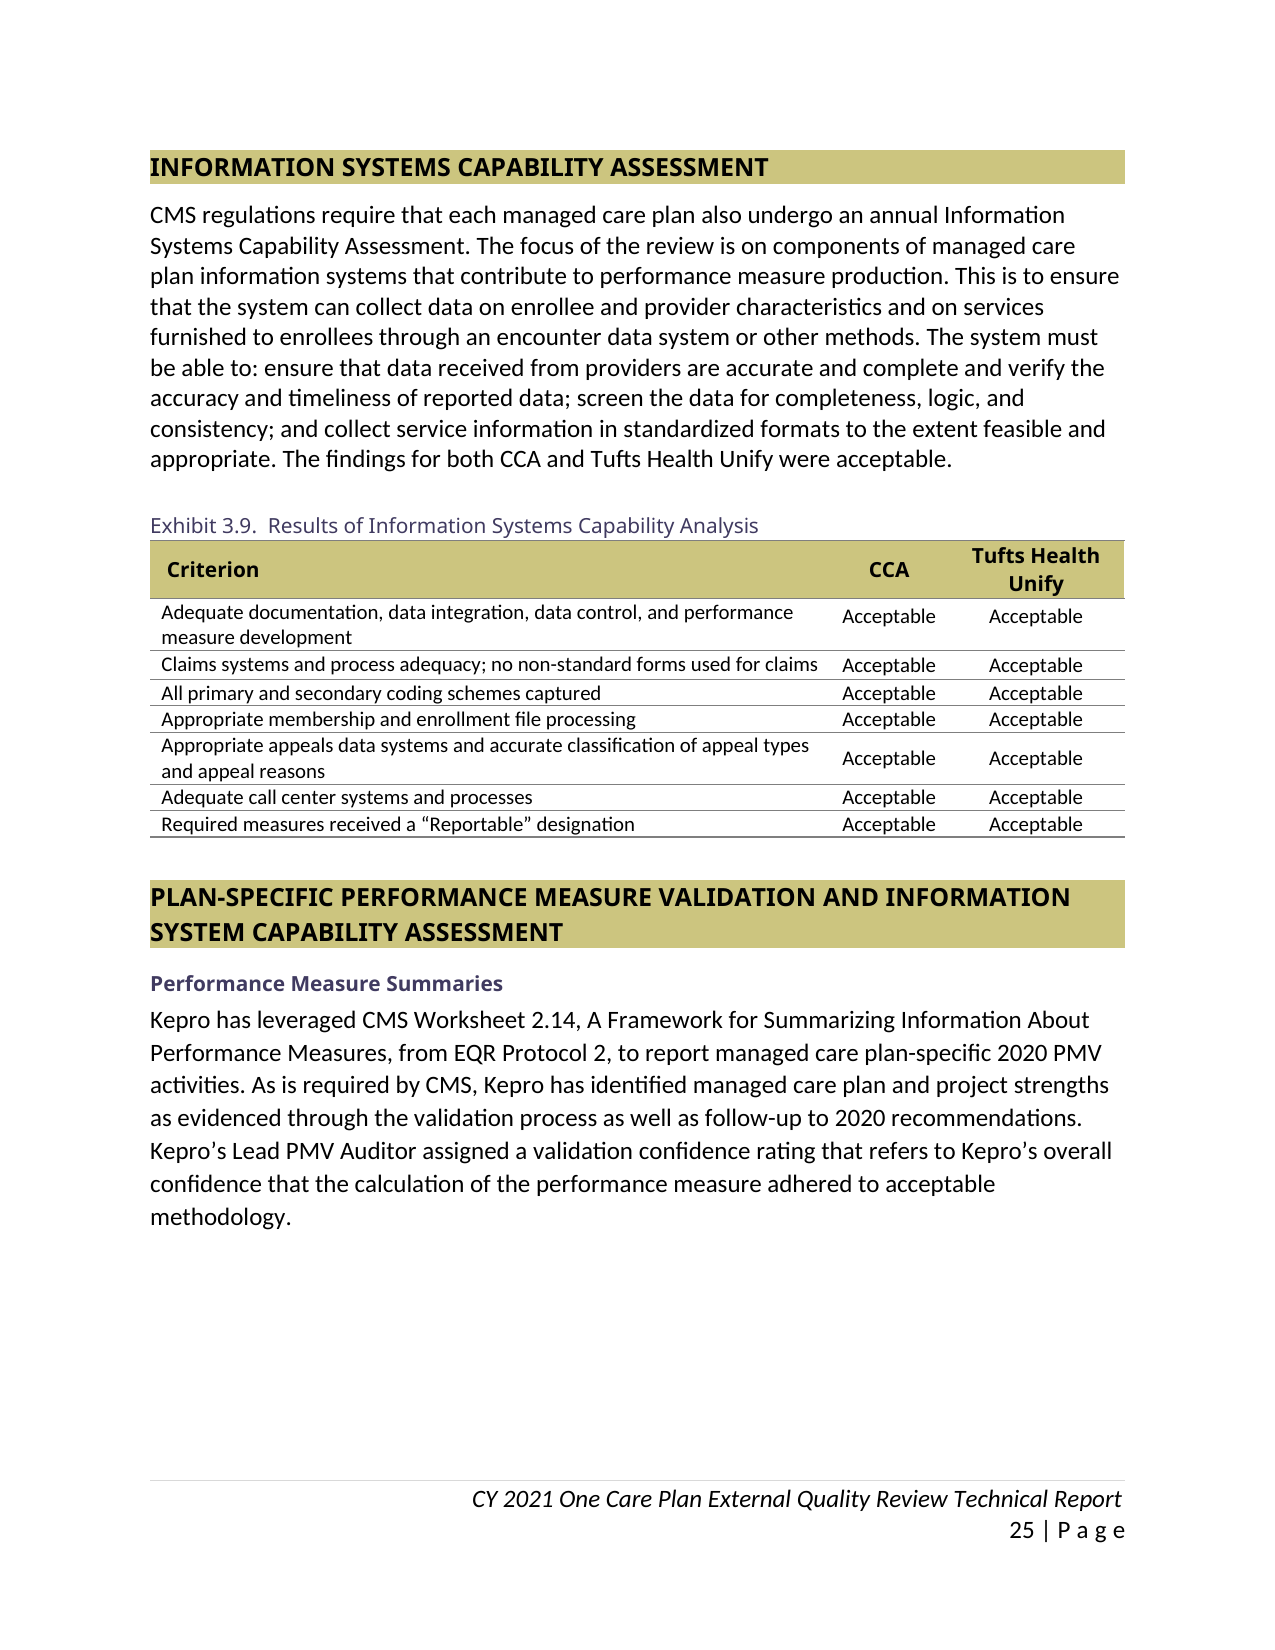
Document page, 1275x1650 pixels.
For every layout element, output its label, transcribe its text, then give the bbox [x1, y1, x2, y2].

table_cell Acceptable [831, 733, 947, 783]
table_cell Acceptable [947, 651, 1124, 679]
text Performance Measure Summaries [150, 969, 1125, 997]
table_cell Acceptable [831, 706, 947, 732]
table_cell All primary and secondary coding schemes captured [150, 680, 831, 705]
subtitle Information Systems Capability Assessment [150, 150, 1125, 184]
table_header Tufts Health Unify [947, 541, 1124, 598]
table_cell Acceptable [831, 651, 947, 679]
table_cell Acceptable [831, 599, 947, 650]
table_cell Acceptable [947, 811, 1124, 836]
table_cell Adequate call center systems and processes [150, 785, 831, 810]
table_cell Claims systems and process adequacy; no non-standard forms used for claims [150, 651, 831, 679]
text Exhibit 3.9. Results of Information Systems Capability Analysis [150, 511, 1125, 540]
table_cell Acceptable [831, 680, 947, 705]
table_cell Appropriate appeals data systems and accurate classification of appeal types and appeal reasons [150, 733, 831, 783]
text Kepro has leveraged CMS Worksheet 2.14, A Framework for Summarizing Information About Performance Measures, from EQR Protocol 2, to report managed care plan-specific 2020 PMV activities. As is required by CMS, Kepro has identified managed care plan and project strengths as evidenced through the validation process as well as follow-up to 2020 recommendations. Kepro’s Lead PMV Auditor assigned a validation confidence rating that refers to Kepro’s overall confidence that the calculation of the performance measure adhered to acceptable methodology. [150, 1004, 1125, 1232]
table_cell Adequate documentation, data integration, data control, and performance measure development [150, 599, 831, 650]
table_header CCA [831, 541, 947, 598]
table_cell Acceptable [947, 785, 1124, 810]
table_cell Acceptable [947, 599, 1124, 650]
table_cell Appropriate membership and enrollment file processing [150, 706, 831, 732]
table_cell Acceptable [947, 680, 1124, 705]
table_header Criterion [150, 541, 831, 598]
table_cell Required measures received a “Reportable” designation [150, 811, 831, 836]
table_cell Acceptable [947, 733, 1124, 783]
table_cell Acceptable [947, 706, 1124, 732]
table_cell Acceptable [831, 785, 947, 810]
text CMS regulations require that each managed care plan also undergo an annual Information Systems Capability Assessment. The focus of the review is on components of managed care plan information systems that contribute to performance measure production. This is to ensure that the system can collect data on enrollee and provider characteristics and on services furnished to enrollees through an encounter data system or other methods. The system must be able to: ensure that data received from providers are accurate and complete and verify the accuracy and timeliness of reported data; screen the data for completeness, logic, and consistency; and collect service information in standardized formats to the extent feasible and appropriate. The findings for both CCA and Tufts Health Unify were acceptable. [150, 199, 1125, 474]
table_cell Acceptable [831, 811, 947, 836]
subtitle Plan-Specific Performance Measure Validation and Information System Capability Assessment [150, 880, 1125, 948]
